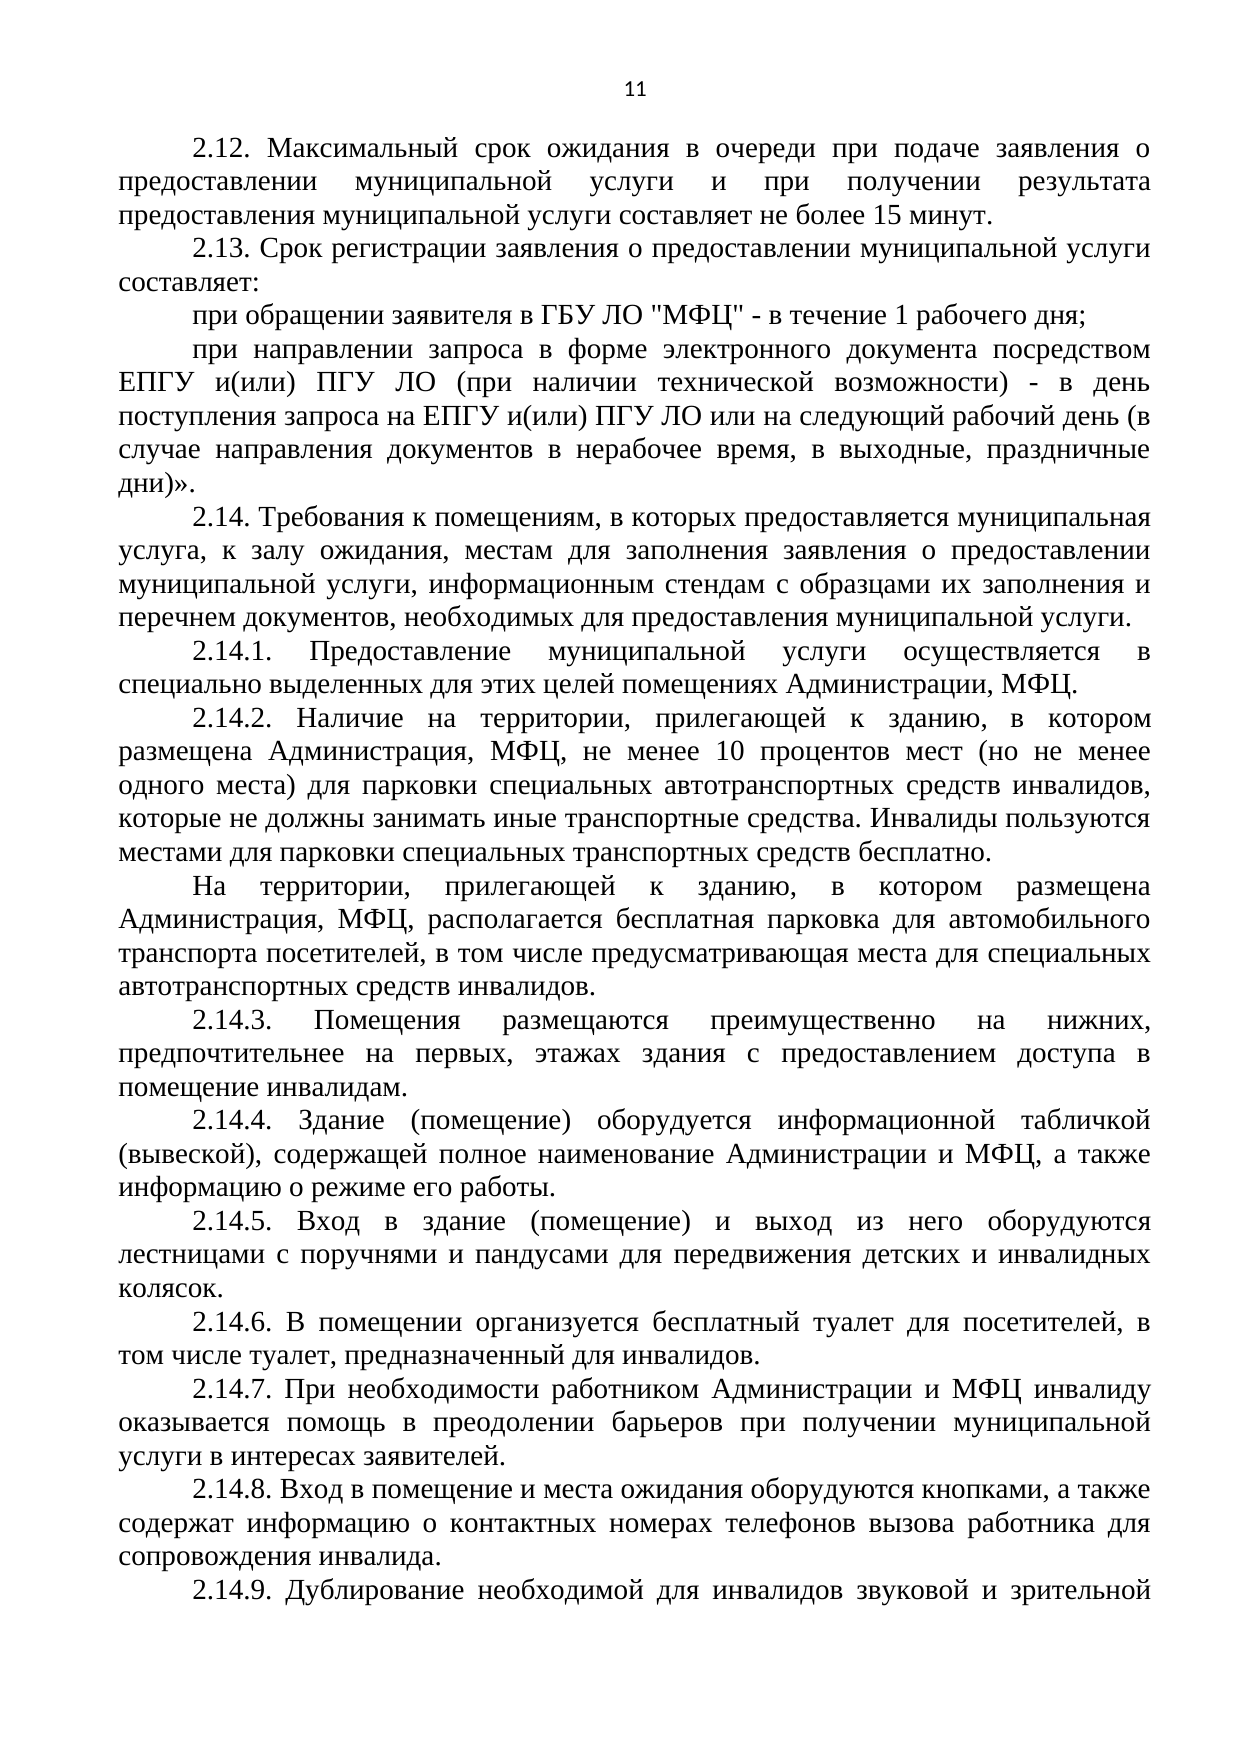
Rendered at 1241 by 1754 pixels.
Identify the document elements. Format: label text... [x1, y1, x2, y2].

text 2.14.4. Здание (помещение) оборудуется информационной табличкой (вывеской), содержащей полное наименование Администрации и МФЦ, а также информацию о режиме его работы. [118, 1102, 1152, 1203]
text при направлении запроса в форме электронного документа посредством ЕПГУ и(или) ПГУ ЛО (при наличии технической возможности) - в день поступления запроса на ЕПГУ и(или) ПГУ ЛО или на следующий рабочий день (в случае направления документов в нерабочее время, в выходные, праздничные дни)». [118, 331, 1152, 499]
text 2.14.8. Вход в помещение и места ожидания оборудуются кнопками, а также содержат информацию о контактных номерах телефонов вызова работника для сопровождения инвалида. [118, 1471, 1152, 1572]
text 2.14.5. Вход в здание (помещение) и выход из него оборудуются лестницами с поручнями и пандусами для передвижения детских и инвалидных колясок. [118, 1203, 1152, 1304]
text 2.14.1. Предоставление муниципальной услуги осуществляется в специально выделенных для этих целей помещениях Администрации, МФЦ. [118, 633, 1152, 700]
text 2.14.6. В помещении организуется бесплатный туалет для посетителей, в том числе туалет, предназначенный для инвалидов. [118, 1304, 1152, 1371]
text 2.12. Максимальный срок ожидания в очереди при подаче заявления о предоставлении муниципальной услуги и при получении результата предоставления муниципальной услуги составляет не более 15 минут. [118, 130, 1152, 230]
text при обращении заявителя в ГБУ ЛО "МФЦ" - в течение 1 рабочего дня; [118, 297, 1152, 331]
text 2.14. Требования к помещениям, в которых предоставляется муниципальная услуга, к залу ожидания, местам для заполнения заявления о предоставлении муниципальной услуги, информационным стендам с образцами их заполнения и перечнем документов, необходимых для предоставления муниципальной услуги. [118, 499, 1152, 633]
text 2.14.2. Наличие на территории, прилегающей к зданию, в котором размещена Администрация, МФЦ, не менее 10 процентов мест (но не менее одного места) для парковки специальных автотранспортных средств инвалидов, которые не должны занимать иные транспортные средства. Инвалиды пользуются местами для парковки специальных транспортных средств бесплатно. [118, 700, 1152, 868]
text 2.13. Срок регистрации заявления о предоставлении муниципальной услуги составляет: [118, 230, 1152, 297]
text 2.14.7. При необходимости работником Администрации и МФЦ инвалиду оказывается помощь в преодолении барьеров при получении муниципальной услуги в интересах заявителей. [118, 1371, 1152, 1471]
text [118, 1572, 1152, 1606]
text 2.14.3. Помещения размещаются преимущественно на нижних, предпочтительнее на первых, этажах здания с предоставлением доступа в помещение инвалидам. [118, 1002, 1152, 1102]
text На территории, прилегающей к зданию, в котором размещена Администрация, МФЦ, располагается бесплатная парковка для автомобильного транспорта посетителей, в том числе предусматривающая места для специальных автотранспортных средств инвалидов. [118, 868, 1152, 1002]
